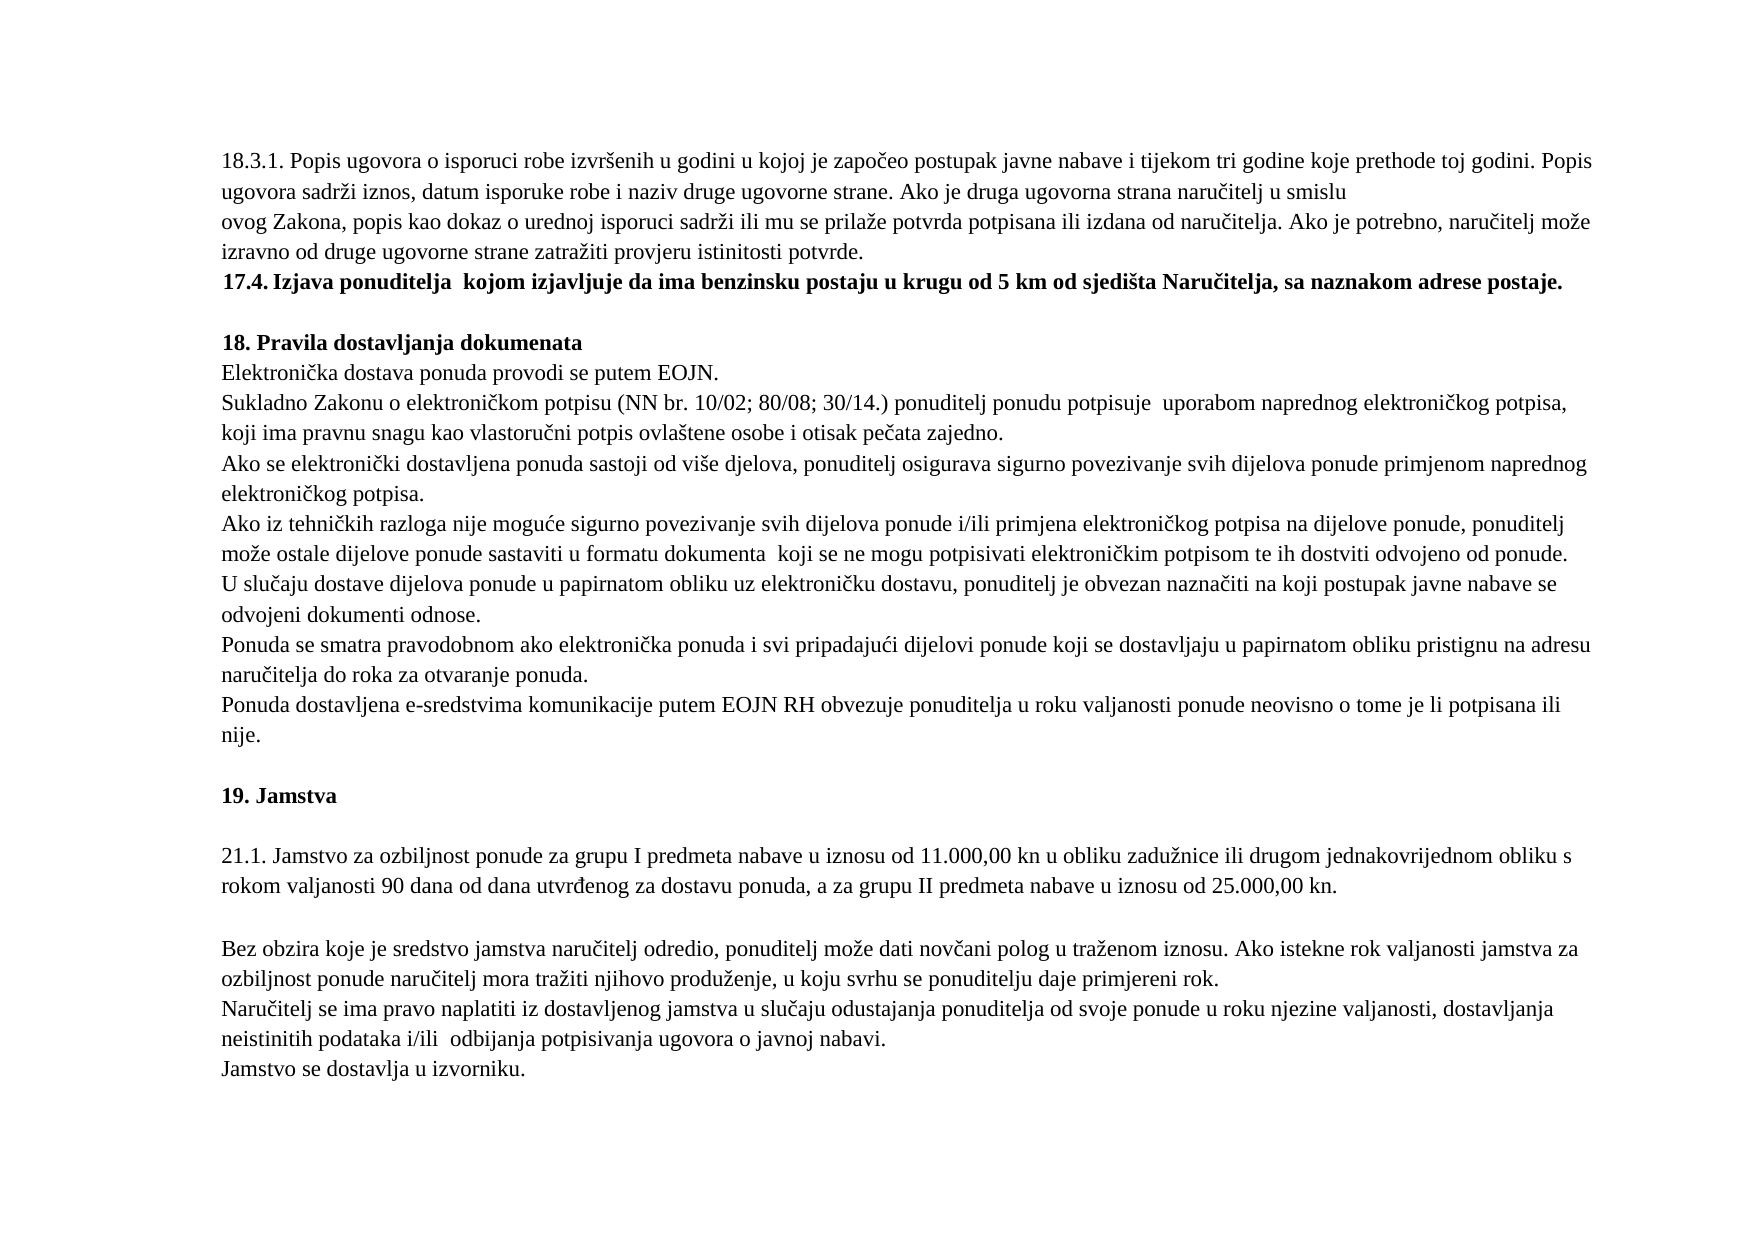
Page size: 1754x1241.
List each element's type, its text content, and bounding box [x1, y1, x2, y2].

text ovog Zakona, popis kao dokaz o urednoj isporuci sadrži ili mu se prilaže potvrda potpisana ili izdana od naručitelja. Ako je potrebno, naručitelj može izravno od druge ugovorne strane zatražiti provjeru istinitosti potvrde. [221, 208, 1606, 264]
text Jamstvo se dostavlja u izvorniku. [221, 1056, 1606, 1082]
text 18.3.1. Popis ugovora o isporuci robe izvršenih u godini u kojoj je započeo postupak javne nabave i tijekom tri godine koje prethode toj godini. Popis ugovora sadrži iznos, datum isporuke robe i naziv druge ugovorne strane. Ako je druga ugovorna strana naručitelj u smislu [221, 148, 1606, 204]
text 19. Jamstva [148, 782, 1606, 808]
list Izjava ponuditelja kojom izjavljuje da ima benzinsku postaju u krugu od 5 km od sjedišta Naručitelja, sa naznakom adrese postaje. [223, 268, 1606, 295]
text Ako iz tehničkih razloga nije moguće sigurno povezivanje svih dijelova ponude i/ili primjena elektroničkog potpisa na dijelove ponude, ponuditelj može ostale dijelove ponude sastaviti u formatu dokumenta koji se ne mogu potpisivati elektroničkim potpisom te ih dostviti odvojeno od ponude. [221, 510, 1606, 567]
text Bez obzira koje je sredstvo jamstva naručitelj odredio, ponuditelj može dati novčani polog u traženom iznosu. Ako istekne rok valjanosti jamstva za ozbiljnost ponude naručitelj mora tražiti njihovo produženje, u koju svrhu se ponuditelju daje primjereni rok. [221, 935, 1606, 991]
text Sukladno Zakonu o elektroničkom potpisu (NN br. 10/02; 80/08; 30/14.) ponuditelj ponudu potpisuje uporabom naprednog elektroničkog potpisa, koji ima pravnu snagu kao vlastoručni potpis ovlaštene osobe i otisak pečata zajedno. [221, 389, 1606, 446]
text Ako se elektronički dostavljena ponuda sastoji od više djelova, ponuditelj osigurava sigurno povezivanje svih dijelova ponude primjenom naprednog elektroničkog potpisa. [221, 450, 1606, 506]
text 21.1. Jamstvo za ozbiljnost ponude za grupu I predmeta nabave u iznosu od 11.000,00 kn u obliku zadužnice ili drugom jednakovrijednom obliku s rokom valjanosti 90 dana od dana utvrđenog za dostavu ponuda, a za grupu II predmeta nabave u iznosu od 25.000,00 kn. [221, 842, 1606, 899]
text Ponuda se smatra pravodobnom ako elektronička ponuda i svi pripadajući dijelovi ponude koji se dostavljaju u papirnatom obliku pristignu na adresu naručitelja do roka za otvaranje ponuda. [221, 631, 1606, 687]
text 18. Pravila dostavljanja dokumenata [148, 329, 1606, 355]
text Ponuda dostavljena e-sredstvima komunikacije putem EOJN RH obvezuje ponuditelja u roku valjanosti ponude neovisno o tome je li potpisana ili nije. [221, 691, 1606, 748]
text Elektronička dostava ponuda provodi se putem EOJN. [221, 359, 1606, 385]
text Naručitelj se ima pravo naplatiti iz dostavljenog jamstva u slučaju odustajanja ponuditelja od svoje ponude u roku njezine valjanosti, dostavljanja neistinitih podataka i/ili odbijanja potpisivanja ugovora o javnoj nabavi. [221, 995, 1606, 1052]
text U slučaju dostave dijelova ponude u papirnatom obliku uz elektroničku dostavu, ponuditelj je obvezan naznačiti na koji postupak javne nabave se odvojeni dokumenti odnose. [221, 571, 1606, 627]
